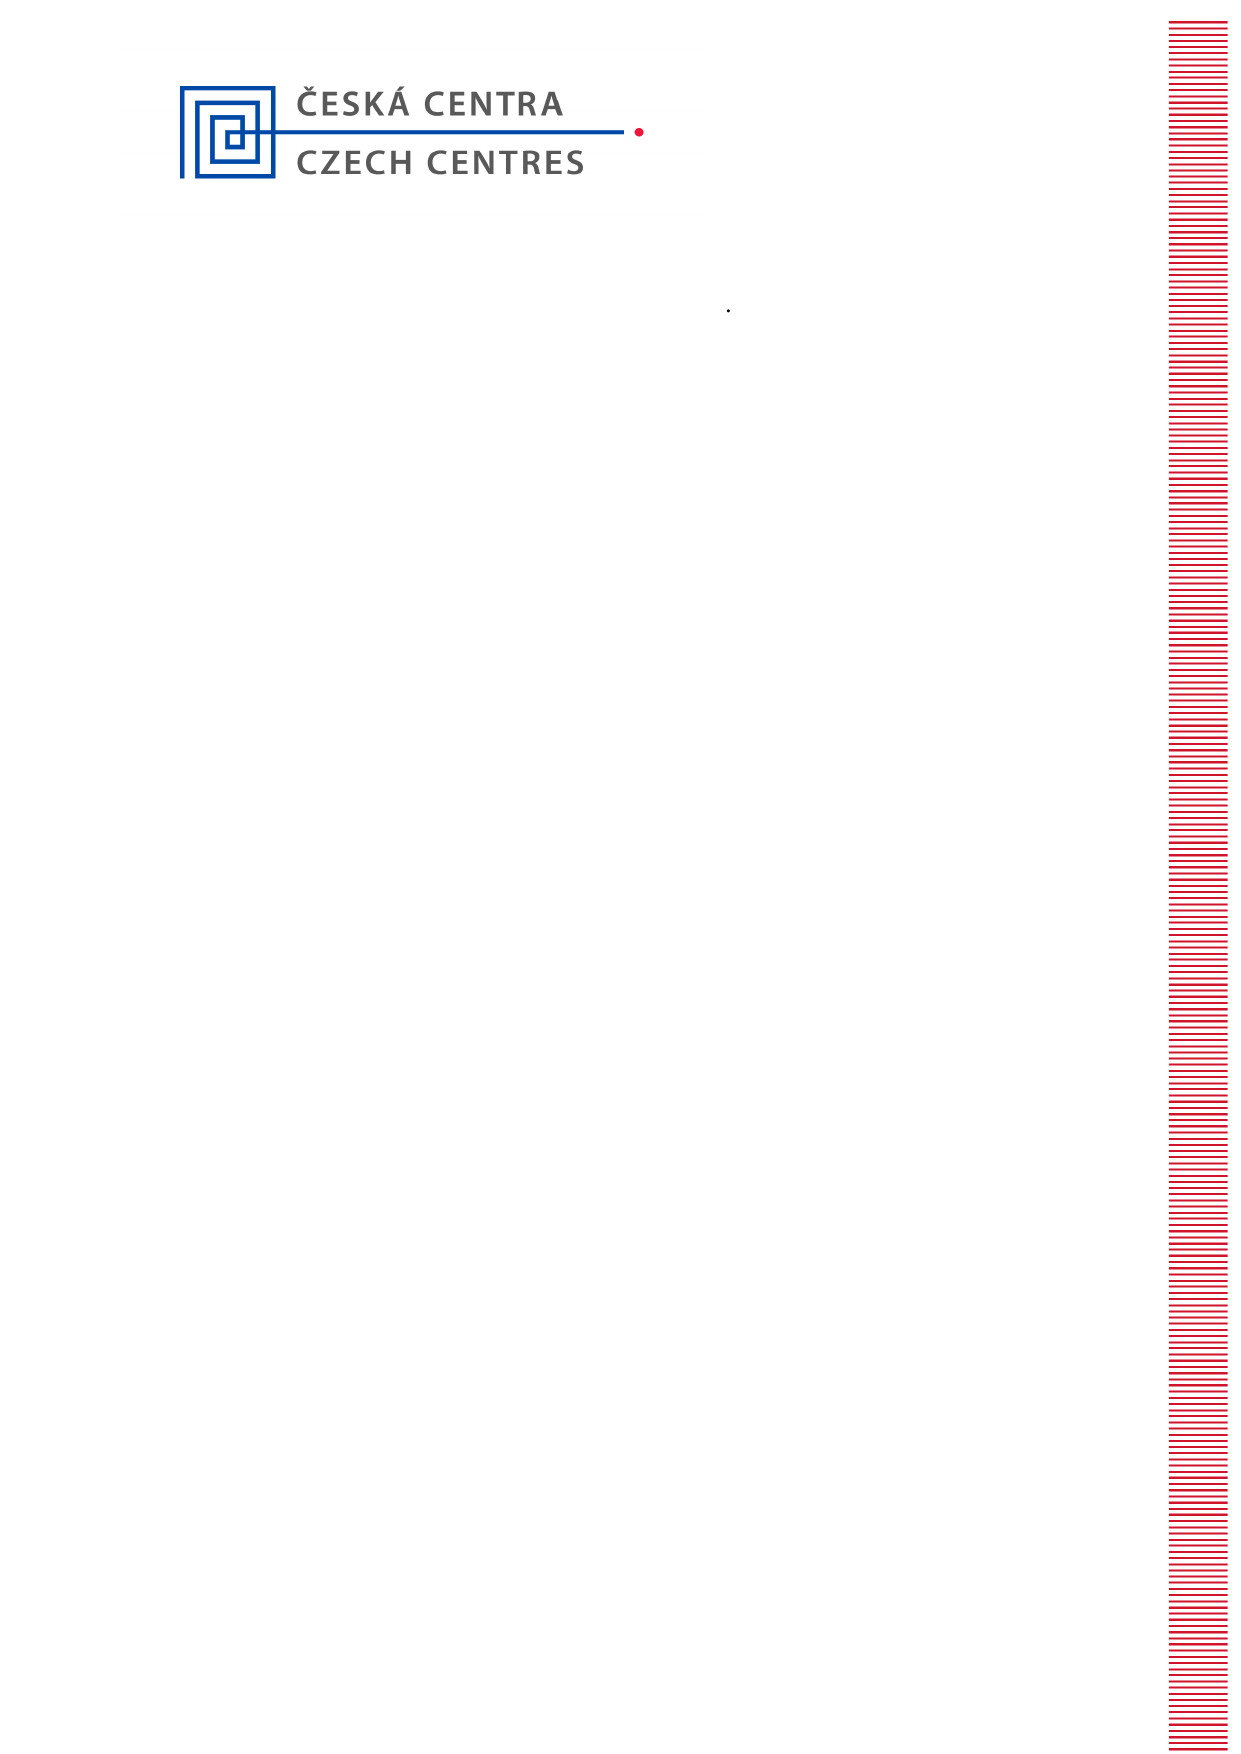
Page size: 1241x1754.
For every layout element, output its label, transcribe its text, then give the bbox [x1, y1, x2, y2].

text . [725, 293, 1152, 318]
picture [120, 28, 703, 236]
picture [1168, 21, 1228, 1754]
